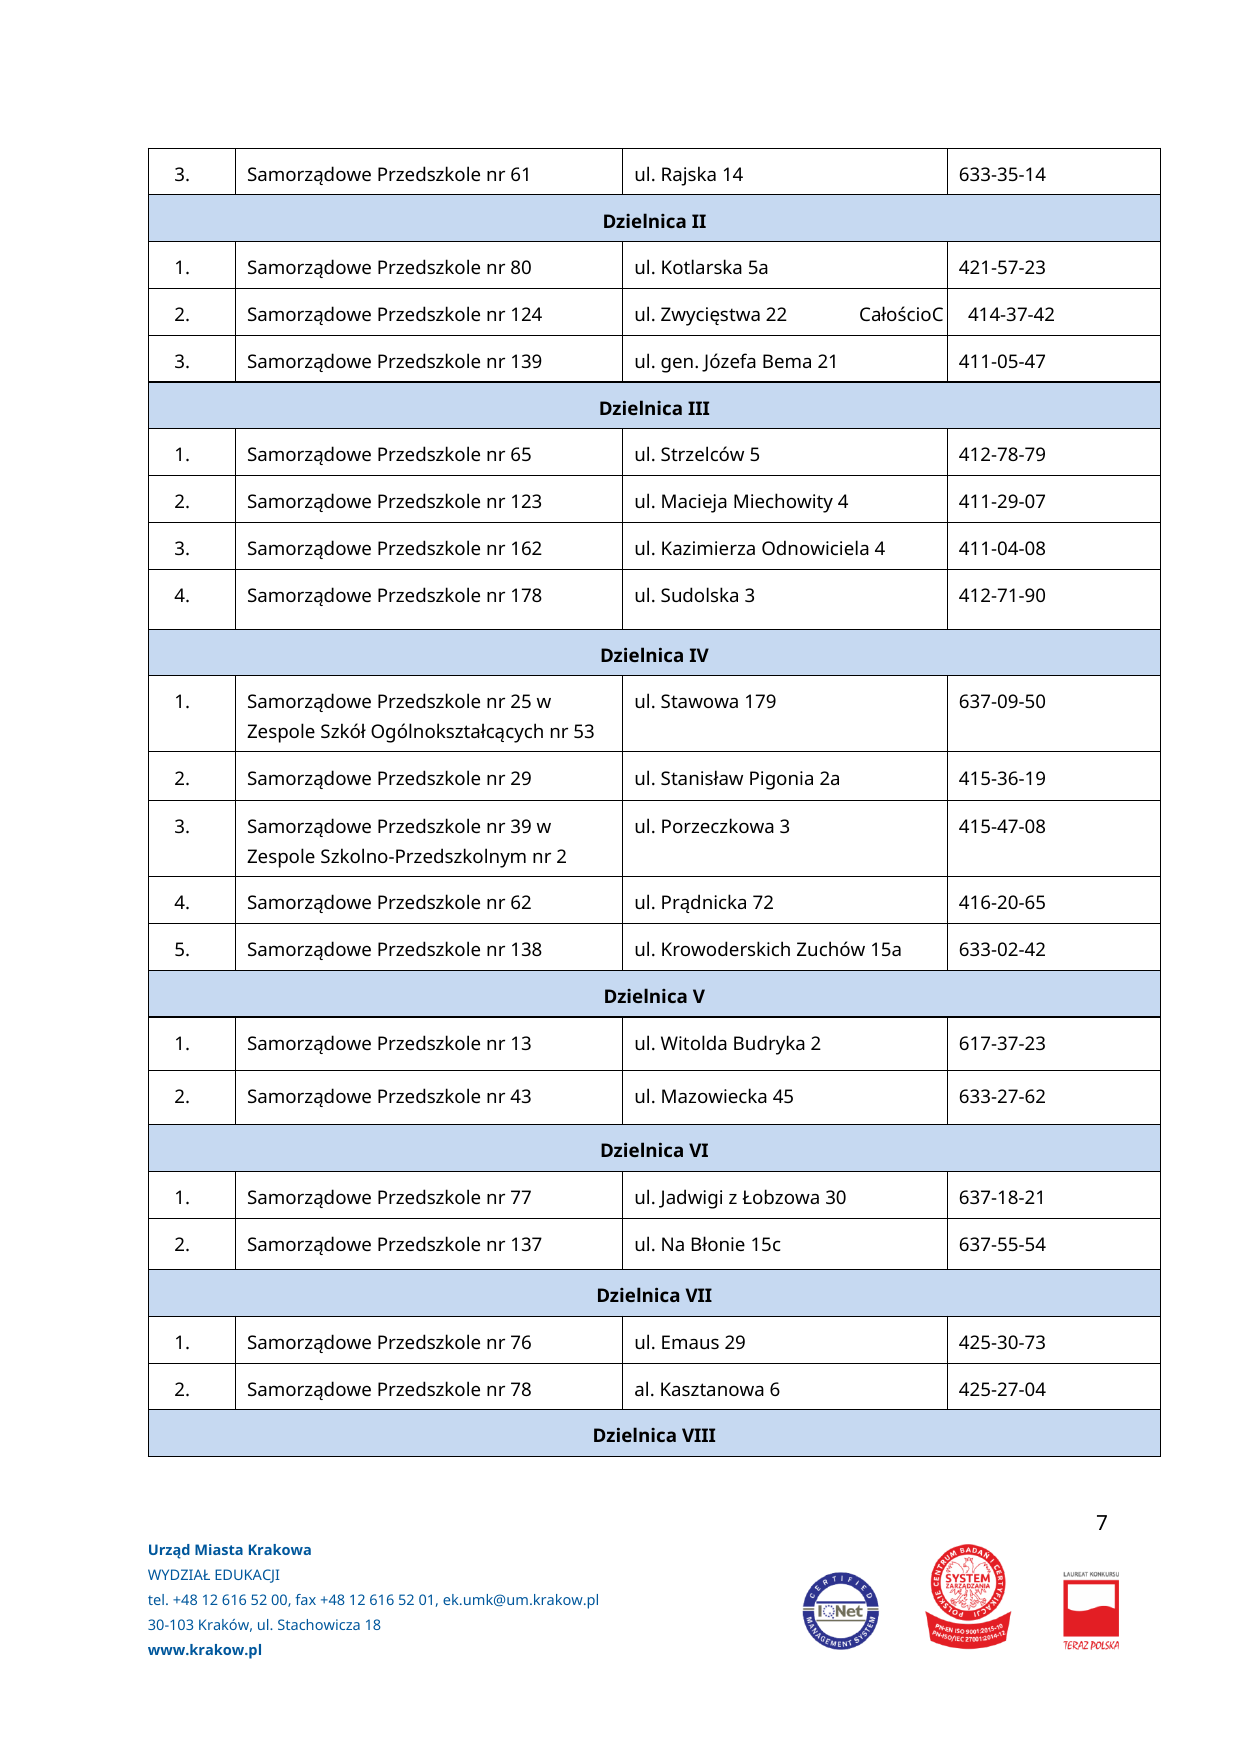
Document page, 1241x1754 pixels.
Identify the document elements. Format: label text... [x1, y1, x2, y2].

table_cell ul. Rajska 14 [623, 149, 947, 194]
table_cell Samorządowe Przedszkole nr 178 [236, 570, 622, 628]
table_cell [149, 1219, 235, 1269]
table_cell [149, 242, 235, 288]
table_cell 411-29-07 [948, 476, 1160, 522]
table_cell 411-04-08 [948, 523, 1160, 568]
table_cell 637-55-54 [948, 1219, 1160, 1269]
table_cell ul. Sudolska 3 [623, 570, 947, 628]
table_cell ul. Prądnicka 72 [623, 877, 947, 923]
table_cell Samorządowe Przedszkole nr 13 [236, 1018, 622, 1070]
table_cell ul. Kotlarska 5a [623, 242, 947, 288]
table_cell [149, 1071, 235, 1124]
table_cell 415-36-19 [948, 752, 1160, 800]
table_cell Dzielnica II [149, 195, 1160, 241]
table_cell Samorządowe Przedszkole nr 123 [236, 476, 622, 522]
table_cell [149, 1018, 235, 1070]
table_cell Dzielnica IV [149, 630, 1160, 675]
table_cell 633-35-14 [948, 149, 1160, 194]
table_cell ul. Zwycięstwa 22 [623, 289, 947, 335]
table_cell 637-09-50 [948, 676, 1160, 751]
table_cell [149, 676, 235, 751]
table_cell Samorządowe Przedszkole nr 139 [236, 336, 622, 381]
table_cell 421-57-23 [948, 242, 1160, 288]
table_cell [149, 1172, 235, 1218]
table_cell Dzielnica VII [149, 1270, 1160, 1316]
table_cell ul. Porzeczkowa 3 [623, 801, 947, 876]
table_cell 415-47-08 [948, 801, 1160, 876]
table_cell Dzielnica V [149, 971, 1160, 1016]
table_cell [149, 1317, 235, 1362]
table_cell Samorządowe Przedszkole nr 43 [236, 1071, 622, 1124]
table_cell ul. Jadwigi z Łobzowa 30 [623, 1172, 947, 1218]
table_cell 617-37-23 [948, 1018, 1160, 1070]
table_cell Samorządowe Przedszkole nr 77 [236, 1172, 622, 1218]
table_cell [149, 877, 235, 923]
table_cell ul. Emaus 29 [623, 1317, 947, 1362]
table_cell Samorządowe Przedszkole nr 137 [236, 1219, 622, 1269]
table_cell Samorządowe Przedszkole nr 61 [236, 149, 622, 194]
table_cell Samorządowe Przedszkole nr 29 [236, 752, 622, 800]
table_cell ul. Witolda Budryka 2 [623, 1018, 947, 1070]
table_cell Samorządowe Przedszkole nr 78 [236, 1364, 622, 1409]
table_cell ul. Macieja Miechowity 4 [623, 476, 947, 522]
table_cell 412-78-79 [948, 429, 1160, 475]
table_cell ul. gen. Józefa Bema 21 [623, 336, 947, 381]
table_cell CałościoC 414-37-42 [948, 289, 1160, 335]
table_cell [149, 570, 235, 628]
table_cell [149, 336, 235, 381]
table_cell [149, 289, 235, 335]
table_cell [149, 149, 235, 194]
table_cell Dzielnica VI [149, 1125, 1160, 1171]
table_cell ul. Na Błonie 15c [623, 1219, 947, 1269]
table_cell ul. Kazimierza Odnowiciela 4 [623, 523, 947, 568]
table_cell al. Kasztanowa 6 [623, 1364, 947, 1409]
table_cell 412-71-90 [948, 570, 1160, 628]
picture [802, 1544, 1119, 1650]
table_cell Samorządowe Przedszkole nr 25 w Zespole Szkół Ogólnokształcących nr 53 [236, 676, 622, 751]
table_cell 637-18-21 [948, 1172, 1160, 1218]
table_cell Samorządowe Przedszkole nr 124 [236, 289, 622, 335]
table_cell [149, 523, 235, 568]
table_cell 633-02-42 [948, 924, 1160, 970]
table_cell [149, 801, 235, 876]
table_cell Dzielnica III [149, 383, 1160, 428]
table_cell Samorządowe Przedszkole nr 62 [236, 877, 622, 923]
table_cell Samorządowe Przedszkole nr 80 [236, 242, 622, 288]
table_cell Samorządowe Przedszkole nr 162 [236, 523, 622, 568]
table_cell 633-27-62 [948, 1071, 1160, 1124]
table_cell [149, 429, 235, 475]
table_cell 425-27-04 [948, 1364, 1160, 1409]
table_cell [149, 924, 235, 970]
table_cell 416-20-65 [948, 877, 1160, 923]
table_cell [149, 476, 235, 522]
table_cell ul. Stanisław Pigonia 2a [623, 752, 947, 800]
table_cell Dzielnica VIII [149, 1410, 1160, 1456]
table_cell ul. Mazowiecka 45 [623, 1071, 947, 1124]
table_cell 411-05-47 [948, 336, 1160, 381]
table_cell [149, 1364, 235, 1409]
table_cell Samorządowe Przedszkole nr 138 [236, 924, 622, 970]
table_cell ul. Stawowa 179 [623, 676, 947, 751]
table_cell Samorządowe Przedszkole nr 76 [236, 1317, 622, 1362]
table_cell [149, 752, 235, 800]
table_cell Samorządowe Przedszkole nr 39 w Zespole Szkolno-Przedszkolnym nr 2 [236, 801, 622, 876]
table_cell 425-30-73 [948, 1317, 1160, 1362]
table_cell Samorządowe Przedszkole nr 65 [236, 429, 622, 475]
table_cell ul. Krowoderskich Zuchów 15a [623, 924, 947, 970]
table_cell ul. Strzelców 5 [623, 429, 947, 475]
